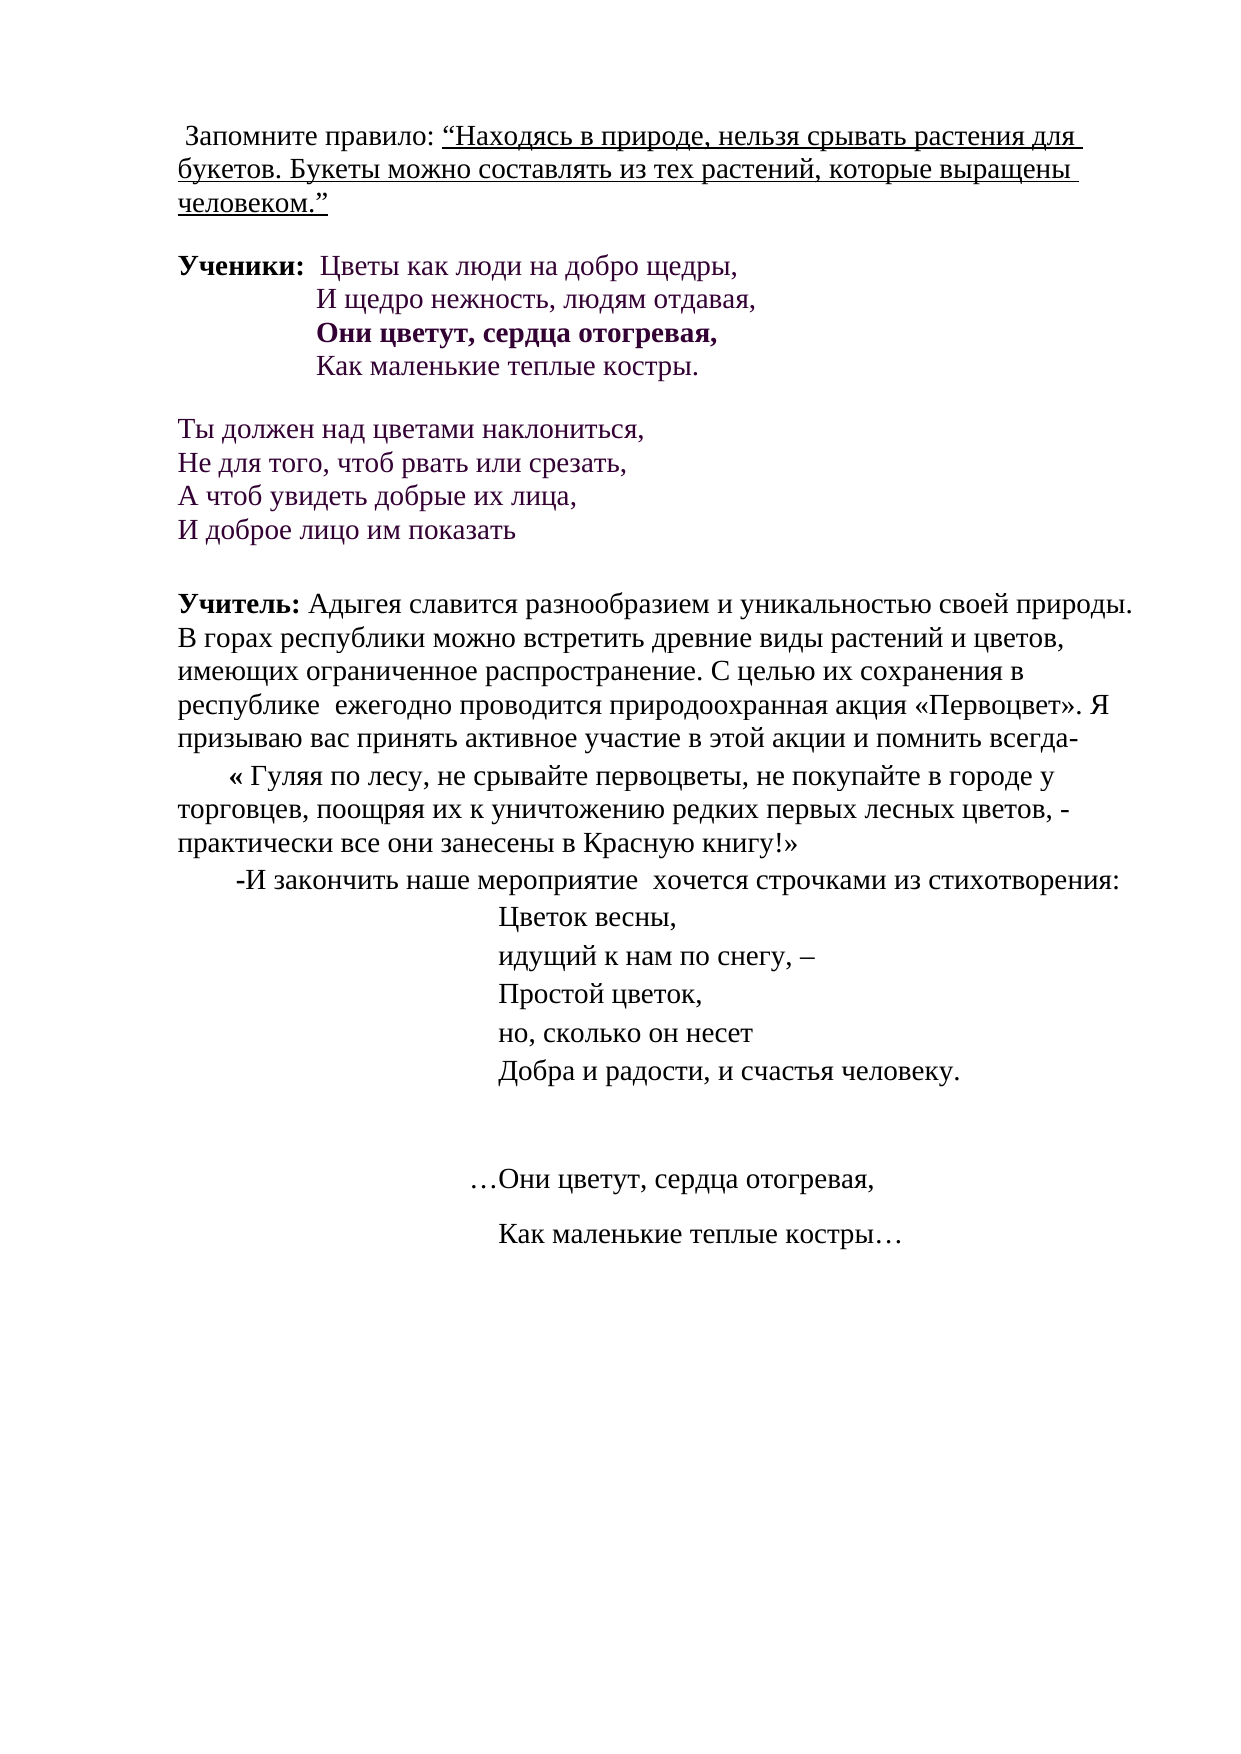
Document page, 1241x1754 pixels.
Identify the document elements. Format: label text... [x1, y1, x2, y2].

text Цветок весны, идущий к нам по снегу, – Простой цветок, но, сколько он несет Добра и радости, и счастья человеку. [177, 899, 1152, 1087]
text Ты должен над цветами наклониться, Не для того, чтоб рвать или срезать, А чтоб увидеть добрые их лица, И доброе лицо им показать [177, 411, 1152, 545]
text Запомните правило: “Находясь в природе, нельзя срывать растения для букетов. Букеты можно составлять из тех растений, которые выращены человеком.” [177, 118, 1152, 219]
text -И закончить наше мероприятие хочется строчками из стихотворения: [177, 862, 1152, 895]
text Учитель: Адыгея славится разнообразием и уникальностью своей природы. В горах республики можно встретить древние виды растений и цветов, имеющих ограниченное распространение. С целью их сохранения в республике ежегодно проводится природоохранная акция «Первоцвет». Я призываю вас принять активное участие в этой акции и помнить всегда- [1024, 586, 1152, 754]
text Как маленькие теплые костры… [177, 1216, 1152, 1249]
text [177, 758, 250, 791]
text …Они цветут, сердца отогревая, [177, 1161, 1152, 1195]
text Ученики: Цветы как люди на добро щедры, И щедро нежность, людям отдавая, Они цветут, сердца отогревая, Как маленькие теплые костры. [177, 248, 1152, 382]
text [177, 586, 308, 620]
text « Гуляя по лесу, не срывайте первоцветы, не покупайте в городе у торговцев, поощряя их к уничтожению редких первых лесных цветов, - практически все они занесены в Красную книгу!» [798, 758, 1152, 858]
